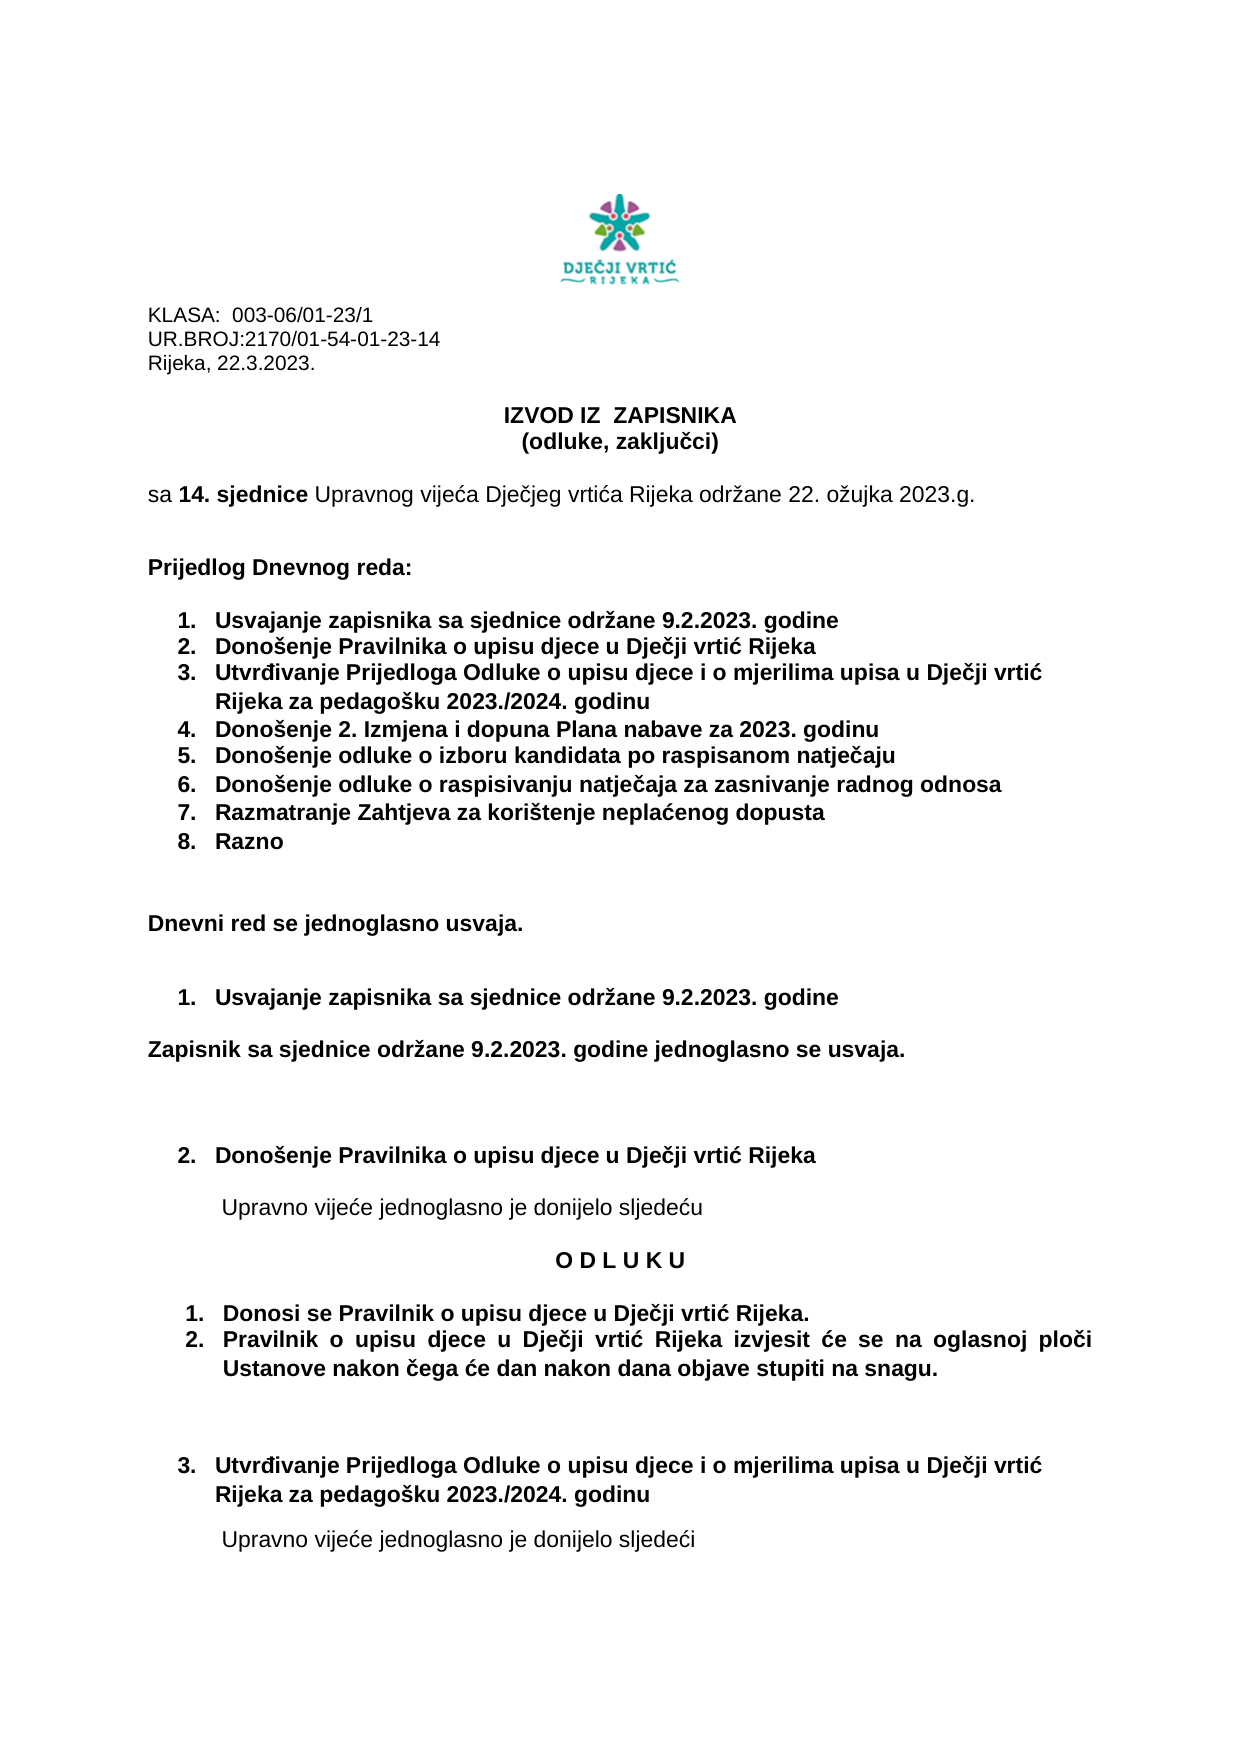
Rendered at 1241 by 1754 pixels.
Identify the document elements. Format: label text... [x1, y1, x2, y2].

text (odluke, zaključci) [148, 428, 1093, 454]
list Upravno vijeće jednoglasno je donijelo sljedeću [103, 1194, 1093, 1221]
text IZVOD IZ ZAPISNIKA [148, 402, 1093, 428]
text Dnevni red se jednoglasno usvaja. [148, 910, 1093, 937]
list Utvrđivanje Prijedloga Odluke o upisu djece i o mjerilima upisa u Dječji vrtić Rijeka za pedagošku 2023./2024. godinu [177, 659, 1093, 714]
list Razmatranje Zahtjeva za korištenje neplaćenog dopusta [177, 799, 1093, 826]
list Pravilnik o upisu djece u Dječji vrtić Rijeka izvjesit će se na oglasnoj ploči Ustanove nakon čega će dan nakon dana objave stupiti na snagu. [185, 1326, 1093, 1381]
text sa 14. sjednice Upravnog vijeća Dječjeg vrtića Rijeka održane 22. ožujka 2023.g. [148, 481, 1093, 507]
text Rijeka, 22.3.2023. [148, 351, 1093, 375]
text Zapisnik sa sjednice održane 9.2.2023. godine jednoglasno se usvaja. [148, 1036, 1093, 1062]
text O D L U K U [148, 1247, 1093, 1273]
list Usvajanje zapisnika sa sjednice održane 9.2.2023. godine [177, 983, 1093, 1010]
list Donošenje 2. Izmjena i dopuna Plana nabave za 2023. godinu [177, 716, 1093, 742]
list Usvajanje zapisnika sa sjednice održane 9.2.2023. godine [177, 607, 1093, 633]
list Razno [177, 828, 1093, 854]
list Donošenje Pravilnika o upisu djece u Dječji vrtić Rijeka [177, 1142, 1093, 1168]
picture [560, 194, 680, 285]
list Utvrđivanje Prijedloga Odluke o upisu djece i o mjerilima upisa u Dječji vrtić Rijeka za pedagošku 2023./2024. godinu [177, 1452, 1093, 1507]
text KLASA: 003-06/01-23/1 [148, 303, 1093, 327]
text Prijedlog Dnevnog reda: [148, 554, 1093, 580]
list Donošenje odluke o izboru kandidata po raspisanom natječaju [177, 742, 1093, 769]
text UR.BROJ:2170/01-54-01-23-14 [148, 327, 1093, 351]
text Upravno vijeće jednoglasno je donijelo sljedeći [148, 1526, 1093, 1552]
list Donošenje odluke o raspisivanju natječaja za zasnivanje radnog odnosa [177, 771, 1093, 797]
list Donošenje Pravilnika o upisu djece u Dječji vrtić Rijeka [177, 633, 1093, 659]
list Donosi se Pravilnik o upisu djece u Dječji vrtić Rijeka. [185, 1300, 1093, 1326]
